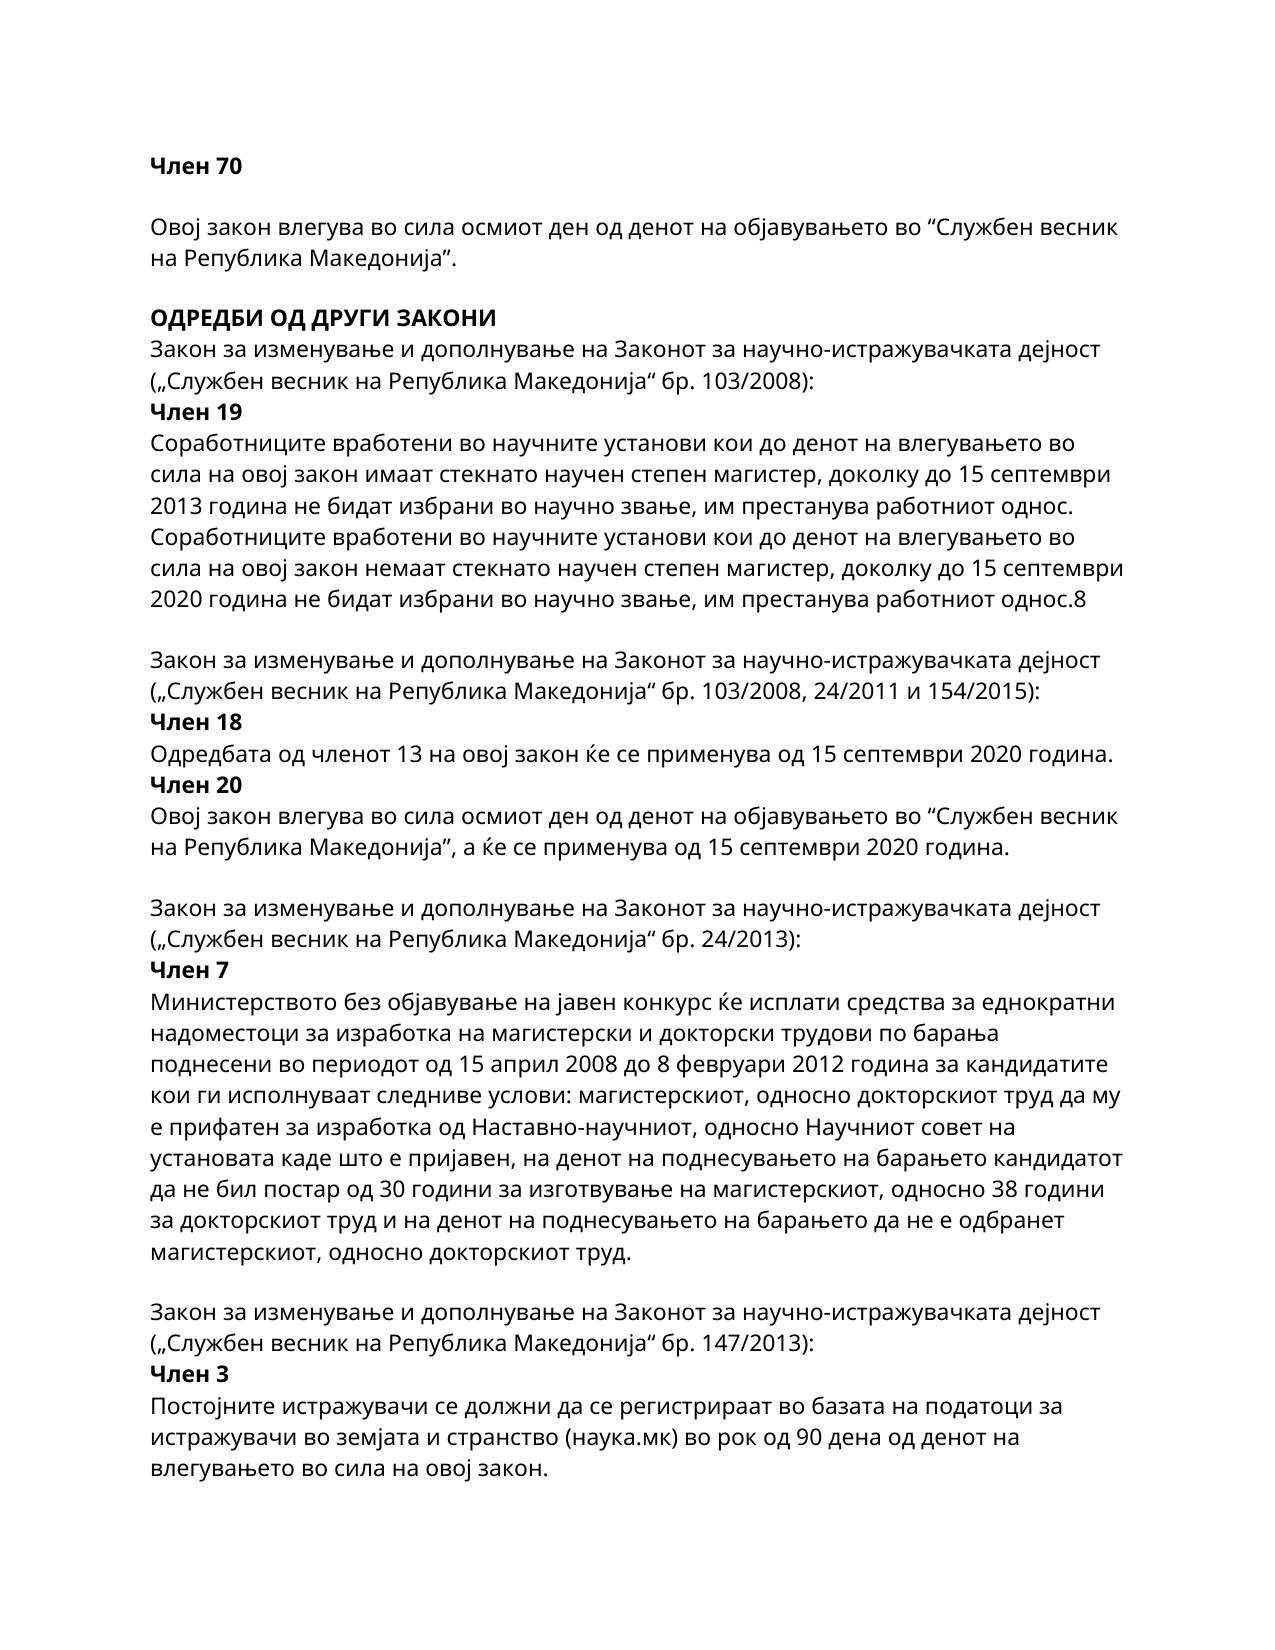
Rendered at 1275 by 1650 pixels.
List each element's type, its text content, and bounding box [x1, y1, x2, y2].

text Закон за изменување и дополнување на Законот за научно-истражувачката дејност („Службен весник на Република Македонија“ бр. 103/2008, 24/2011 и 154/2015): Член 18 Одредбата од членот 13 на овој закон ќе се применува од 15 септември 2020 година. Член 20 Овој закон влегува во сила осмиот ден од денот на објавувањето во “Службен весник на Република Македонија”, а ќе се применува од 15 септември 2020 година. [150, 644, 1125, 862]
text Член 70 [150, 150, 1125, 181]
text Закон за изменување и дополнување на Законот за научно-истражувачката дејност („Службен весник на Република Македонија“ бр. 24/2013): Член 7 Министерството без објавување на јавен конкурс ќе исплати средства за еднократни надоместоци за изработка на магистерски и докторски трудови по барања поднесени во периодот од 15 април 2008 до 8 февруари 2012 година за кандидатите кои ги исполнуваат следниве услови: магистерскиот, односно докторскиот труд да му е прифатен за изработка од Наставно-научниот, односно Научниот совет на установата каде што е пријавен, на денот на поднесувањето на барањето кандидатот да не бил постар од 30 години за изготвување на магистерскиот, односно 38 години за докторскиот труд и на денот на поднесувањето на барањето да не е одбранет магистерскиот, односно докторскиот труд. [150, 892, 1125, 1267]
text Овој закон влегува во сила осмиот ден од денот на објавувањето во “Службен весник на Република Македонија”. [150, 210, 1125, 273]
text Закон за изменување и дополнување на Законот за научно-истражувачката дејност („Службен весник на Република Македонија“ бр. 147/2013): Член 3 Постојните истражувачи се должни да се регистрираат во базата на податоци за истражувачи во земјата и странство (наука.мк) во рок од 90 дена од денот на влегувањето во сила на овој закон. [150, 1296, 1125, 1483]
text ОДРЕДБИ ОД ДРУГИ ЗАКОНИ Закон за изменување и дополнување на Законот за нaучно-истражувачката дејност („Службен весник на Република Македонија“ бр. 103/2008): Член 19 Соработниците вработени во научните установи кои до денот на влегувањето во сила на овој закон имаат стекнато научен степен магистер, доколку до 15 септември 2013 година не бидат избрани во научно звање, им престанува работниот однос. Соработниците вработени во научните установи кои до денот на влегувањето во сила на овој закон немаат стекнато научен степен магистер, доколку до 15 септември 2020 година не бидат избрани во научно звање, им престанува работниот однос.8 [150, 302, 1125, 614]
